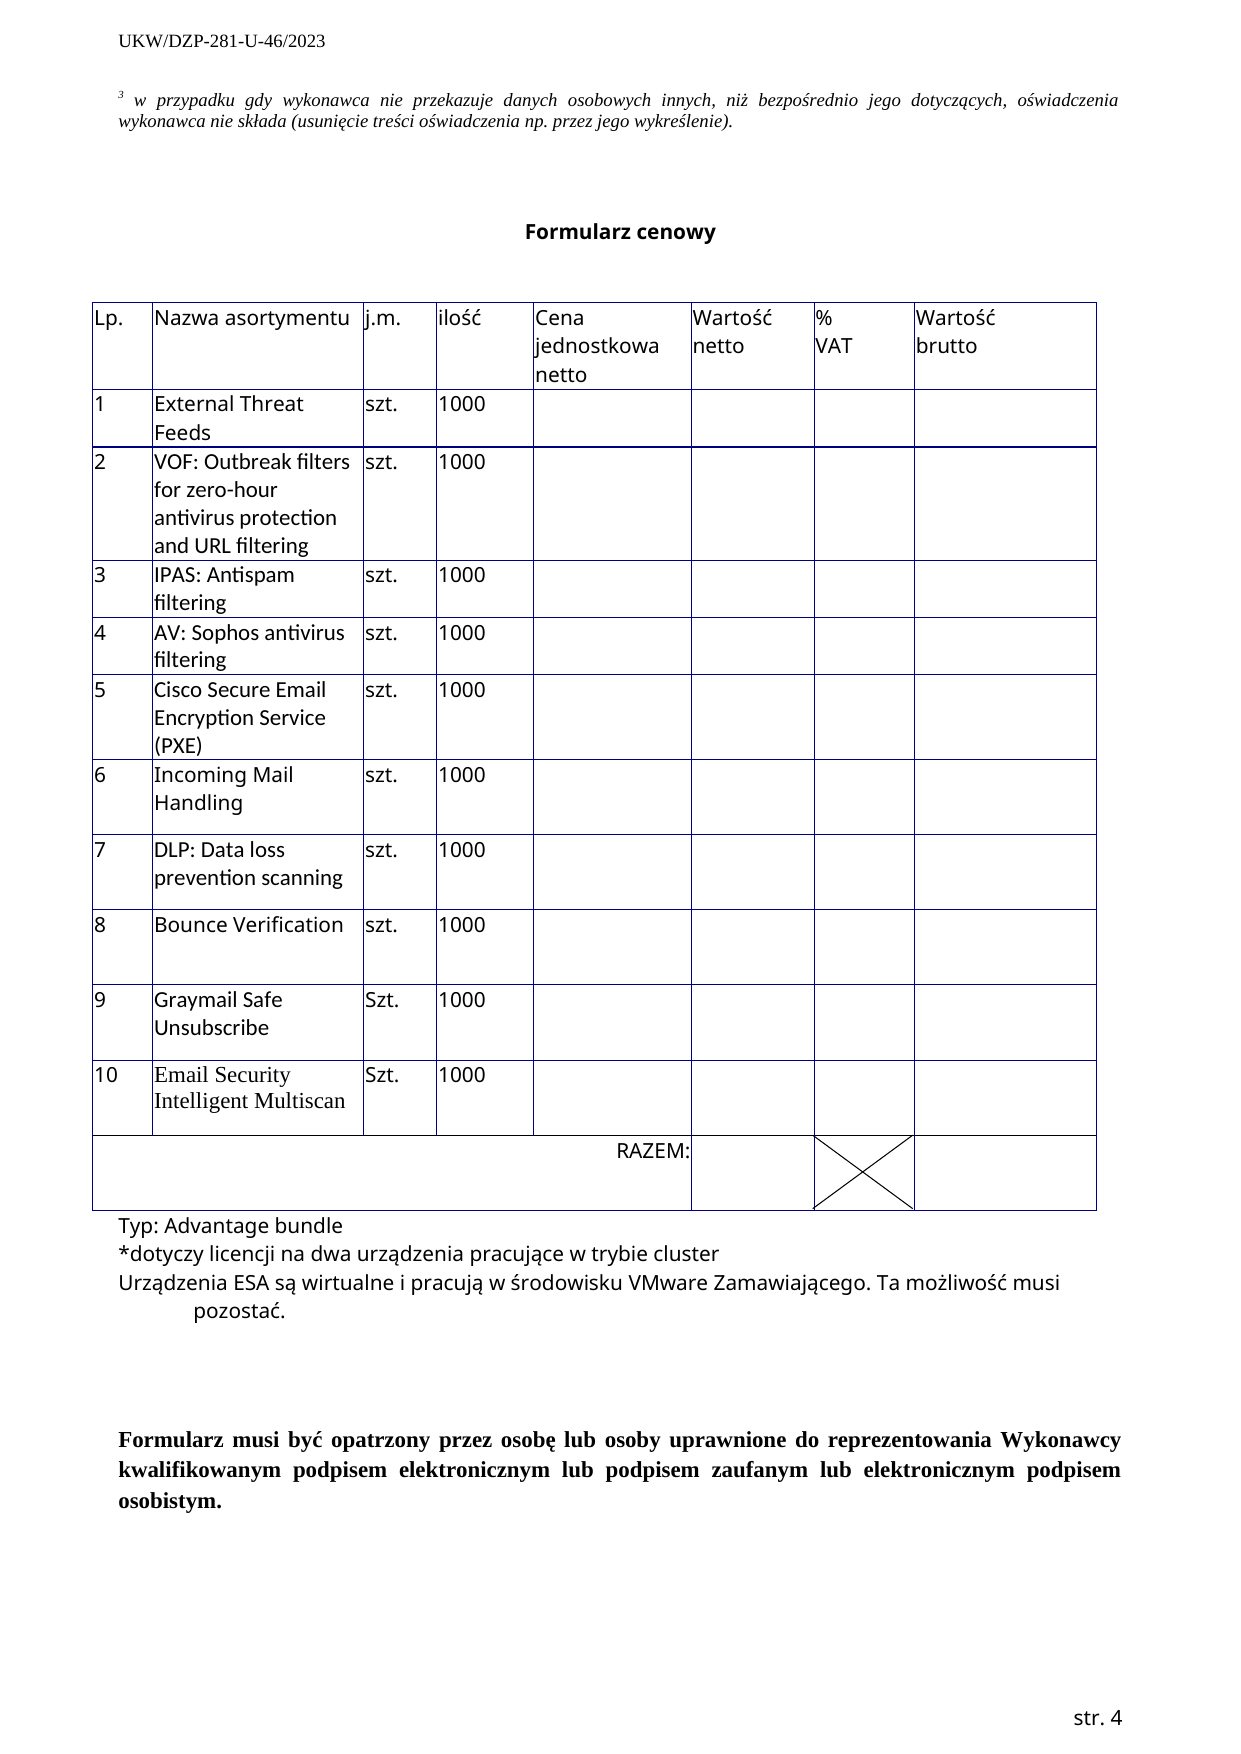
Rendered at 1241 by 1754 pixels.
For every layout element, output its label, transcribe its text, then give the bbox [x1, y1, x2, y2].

table_cell [915, 835, 1096, 909]
table_header j.m. [364, 303, 436, 388]
table_cell Incoming Mail Handling [153, 760, 363, 834]
table_cell [915, 448, 1096, 559]
table_cell szt. [364, 675, 436, 759]
table_cell [915, 1061, 1096, 1135]
table_cell 8 [93, 910, 152, 984]
text *dotyczy licencji na dwa urządzenia pracujące w trybie cluster [118, 1239, 1122, 1268]
table_cell [534, 1061, 691, 1135]
table_cell [817, 1136, 909, 1170]
table_cell 10 [93, 1061, 152, 1135]
table_cell szt. [364, 390, 436, 446]
table_header Cena jednostkowa netto [534, 303, 691, 388]
table_cell 1000 [437, 448, 533, 559]
table_cell [815, 448, 914, 559]
table_cell [865, 1136, 914, 1208]
table_cell 1000 [437, 618, 533, 674]
table_cell RAZEM: [93, 1136, 691, 1210]
table_cell Szt. [364, 985, 436, 1059]
table_cell Graymail Safe Unsubscribe [153, 985, 363, 1059]
table_cell [534, 760, 691, 834]
table_cell 9 [93, 985, 152, 1059]
table_cell 4 [93, 618, 152, 674]
table_cell [815, 760, 914, 834]
table_cell 1000 [437, 390, 533, 446]
table_cell [915, 1136, 1096, 1210]
table_cell [815, 985, 914, 1059]
table_cell [815, 835, 914, 909]
table_cell [815, 561, 914, 617]
table_cell [534, 910, 691, 984]
table_cell [815, 675, 914, 759]
table_cell [692, 1136, 814, 1210]
table_header Wartość netto [692, 303, 814, 388]
table_cell szt. [364, 910, 436, 984]
table_header Lp. [93, 303, 152, 388]
table_cell [915, 618, 1096, 674]
table_cell 1000 [437, 985, 533, 1059]
table_cell Email Security Intelligent Multiscan [153, 1061, 363, 1135]
table_cell [815, 1061, 914, 1135]
table_header % VAT [815, 303, 914, 388]
table_cell [692, 561, 814, 617]
text Typ: Advantage bundle [118, 1211, 1122, 1239]
table_cell Bounce Verification [153, 910, 363, 984]
table_cell [915, 985, 1096, 1059]
table_cell [692, 1061, 814, 1135]
table_cell [915, 561, 1096, 617]
table_cell [692, 675, 814, 759]
table_cell szt. [364, 760, 436, 834]
table_cell DLP: Data loss prevention scanning [153, 835, 363, 909]
table_cell 1000 [437, 561, 533, 617]
table_cell szt. [364, 618, 436, 674]
table_cell [915, 760, 1096, 834]
text 3 w przypadku gdy wykonawca nie przekazuje danych osobowych innych, niż bezpośrednio jego dotyczących, oświadczenia wykonawca nie składa (usunięcie treści oświadczenia np. przez jego wykreślenie). [118, 89, 1122, 132]
table_cell 3 [93, 561, 152, 617]
table_header Nazwa asortymentu [153, 303, 363, 388]
table_cell [915, 675, 1096, 759]
table_cell [692, 760, 814, 834]
table_cell Szt. [364, 1061, 436, 1135]
table_cell [915, 910, 1096, 984]
table_cell [534, 448, 691, 559]
table_cell VOF: Outbreak filters for zero-hour antivirus protection and URL filtering [153, 448, 363, 559]
table_cell [534, 835, 691, 909]
table_cell External Threat Feeds [153, 390, 363, 446]
table_cell [815, 1174, 912, 1210]
table_cell [915, 390, 1096, 446]
table_cell [692, 390, 814, 446]
text Formularz musi być opatrzony przez osobę lub osoby uprawnione do reprezentowania Wykonawcy kwalifikowanym podpisem elektronicznym lub podpisem zaufanym lub elektronicznym podpisem osobistym. [118, 1426, 1122, 1513]
table_cell [815, 1139, 860, 1205]
table_cell szt. [364, 448, 436, 559]
table_cell 7 [93, 835, 152, 909]
table_cell [815, 618, 914, 674]
table_cell [692, 910, 814, 984]
table_cell [534, 618, 691, 674]
table_cell 1000 [437, 675, 533, 759]
text Formularz cenowy [118, 217, 1122, 245]
table_cell 1000 [437, 835, 533, 909]
table_cell [692, 985, 814, 1059]
table_cell [692, 448, 814, 559]
table_cell 1000 [437, 760, 533, 834]
table_cell 5 [93, 675, 152, 759]
table_cell [534, 675, 691, 759]
table_cell szt. [364, 561, 436, 617]
table_cell [534, 390, 691, 446]
table_cell szt. [364, 835, 436, 909]
table_cell AV: Sophos antivirus filtering [226, 618, 363, 674]
table_cell 1000 [437, 910, 533, 984]
table_cell 1 [93, 390, 152, 446]
table_cell [692, 835, 814, 909]
table_cell [815, 910, 914, 984]
table_cell 2 [93, 448, 152, 559]
table_cell IPAS: Antispam filtering [153, 561, 363, 617]
table_header ilość [437, 303, 533, 388]
table_cell 1000 [437, 1061, 533, 1135]
table_cell [815, 390, 914, 446]
table_cell [534, 985, 691, 1059]
table_cell [534, 561, 691, 617]
table_cell [692, 618, 814, 674]
table_header Wartość brutto [915, 303, 1096, 388]
table_cell Cisco Secure Email Encryption Service (PXE) [203, 675, 363, 759]
text Urządzenia ESA są wirtualne i pracują w środowisku VMware Zamawiającego. Ta możliwość musi pozostać. [118, 1268, 1122, 1325]
table_cell 6 [93, 760, 152, 834]
